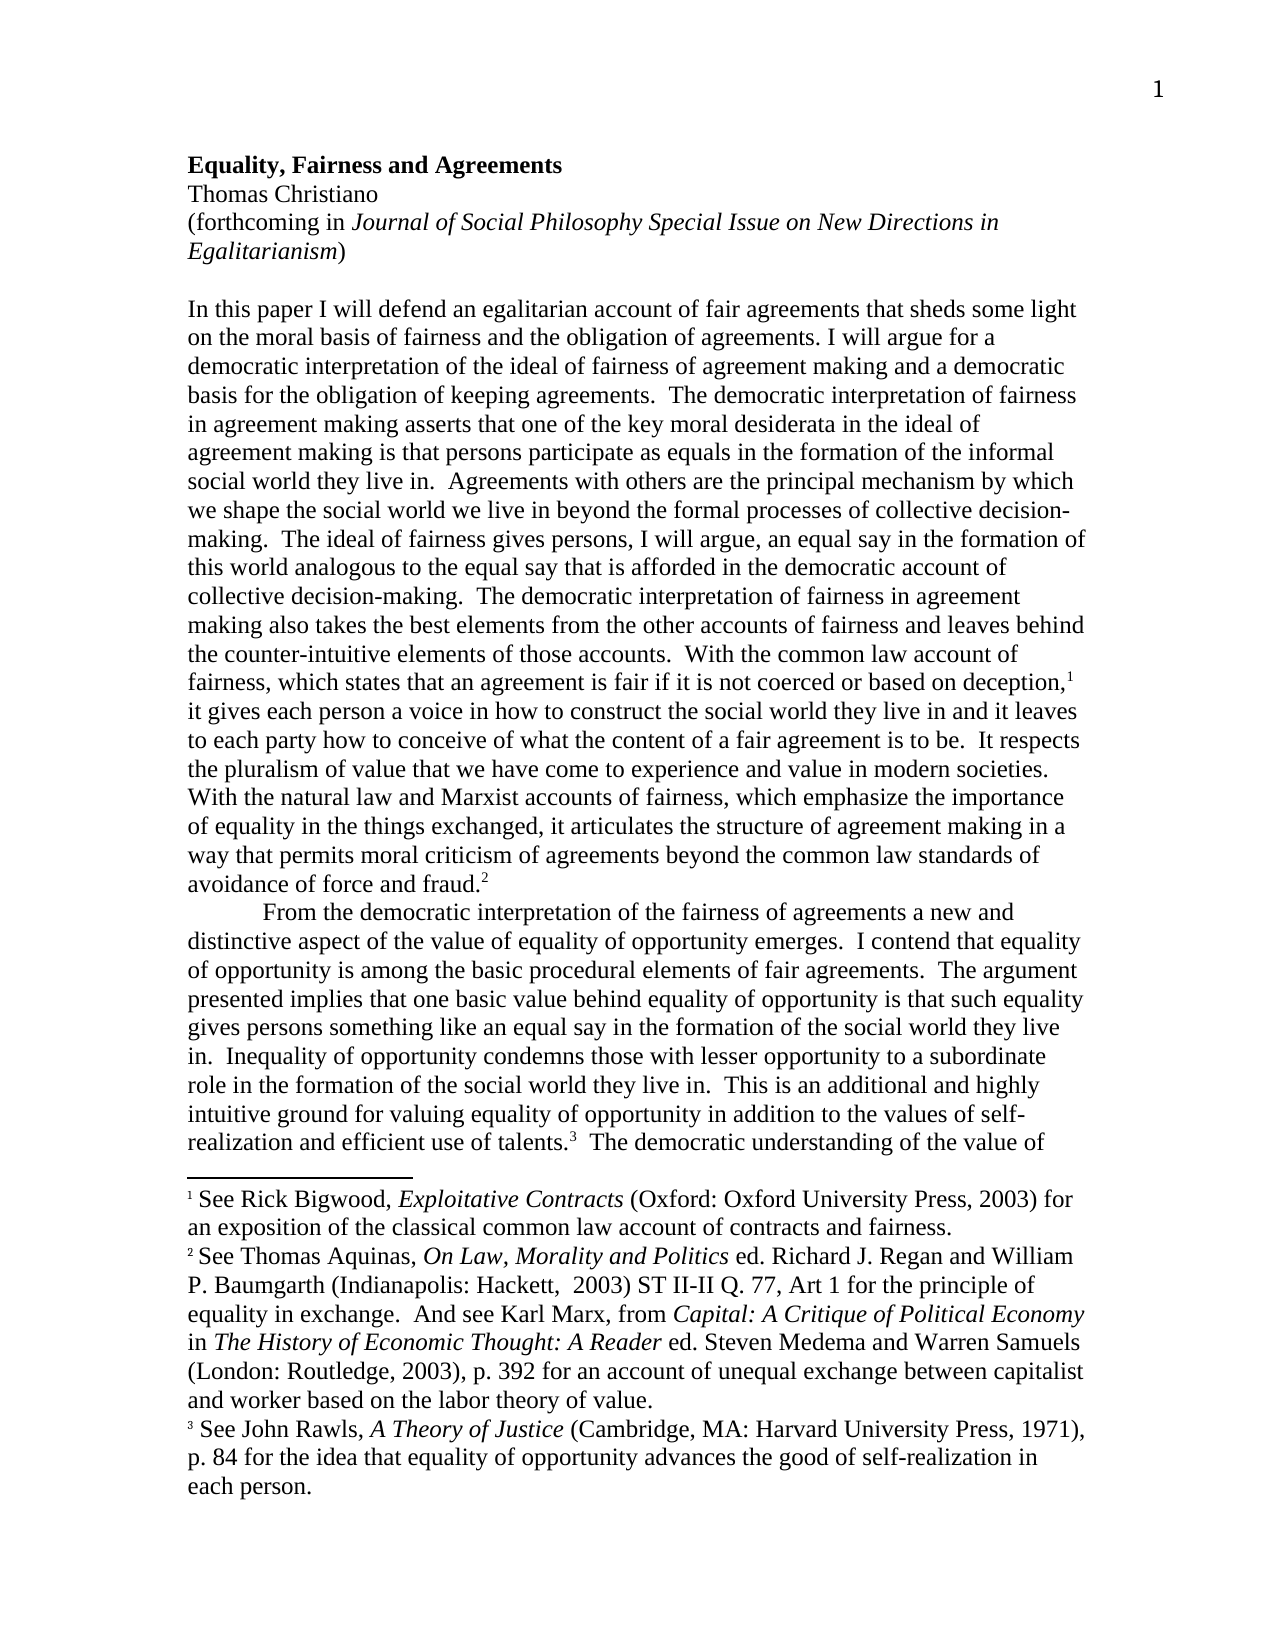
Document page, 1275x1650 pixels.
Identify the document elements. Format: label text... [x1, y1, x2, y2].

text In this paper I will defend an egalitarian account of fair agreements that sheds some light on the moral basis of fairness and the obligation of agreements. I will argue for a democratic interpretation of the ideal of fairness of agreement making and a democratic basis for the obligation of keeping agreements. The democratic interpretation of fairness in agreement making asserts that one of the key moral desiderata in the ideal of agreement making is that persons participate as equals in the formation of the informal social world they live in. Agreements with others are the principal mechanism by which we shape the social world we live in beyond the formal processes of collective decision-making. The ideal of fairness gives persons, I will argue, an equal say in the formation of this world analogous to the equal say that is afforded in the democratic account of collective decision-making. The democratic interpretation of fairness in agreement making also takes the best elements from the other accounts of fairness and leaves behind the counter-intuitive elements of those accounts. With the common law account of fairness, which states that an agreement is fair if it is not coerced or based on deception, it gives each person a voice in how to construct the social world they live in and it leaves to each party how to conceive of what the content of a fair agreement is to be. It respects the pluralism of value that we have come to experience and value in modern societies. With the natural law and Marxist accounts of fairness, which emphasize the importance of equality in the things exchanged, it articulates the structure of agreement making in a way that permits moral criticism of agreements beyond the common law standards of avoidance of force and fraud. [187, 294, 1087, 897]
text (forthcoming in Journal of Social Philosophy Special Issue on New Directions in Egalitarianism) [187, 207, 1087, 265]
text Equality, Fairness and Agreements [187, 150, 1087, 179]
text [187, 897, 1087, 1156]
text Thomas Christiano [187, 179, 1087, 207]
